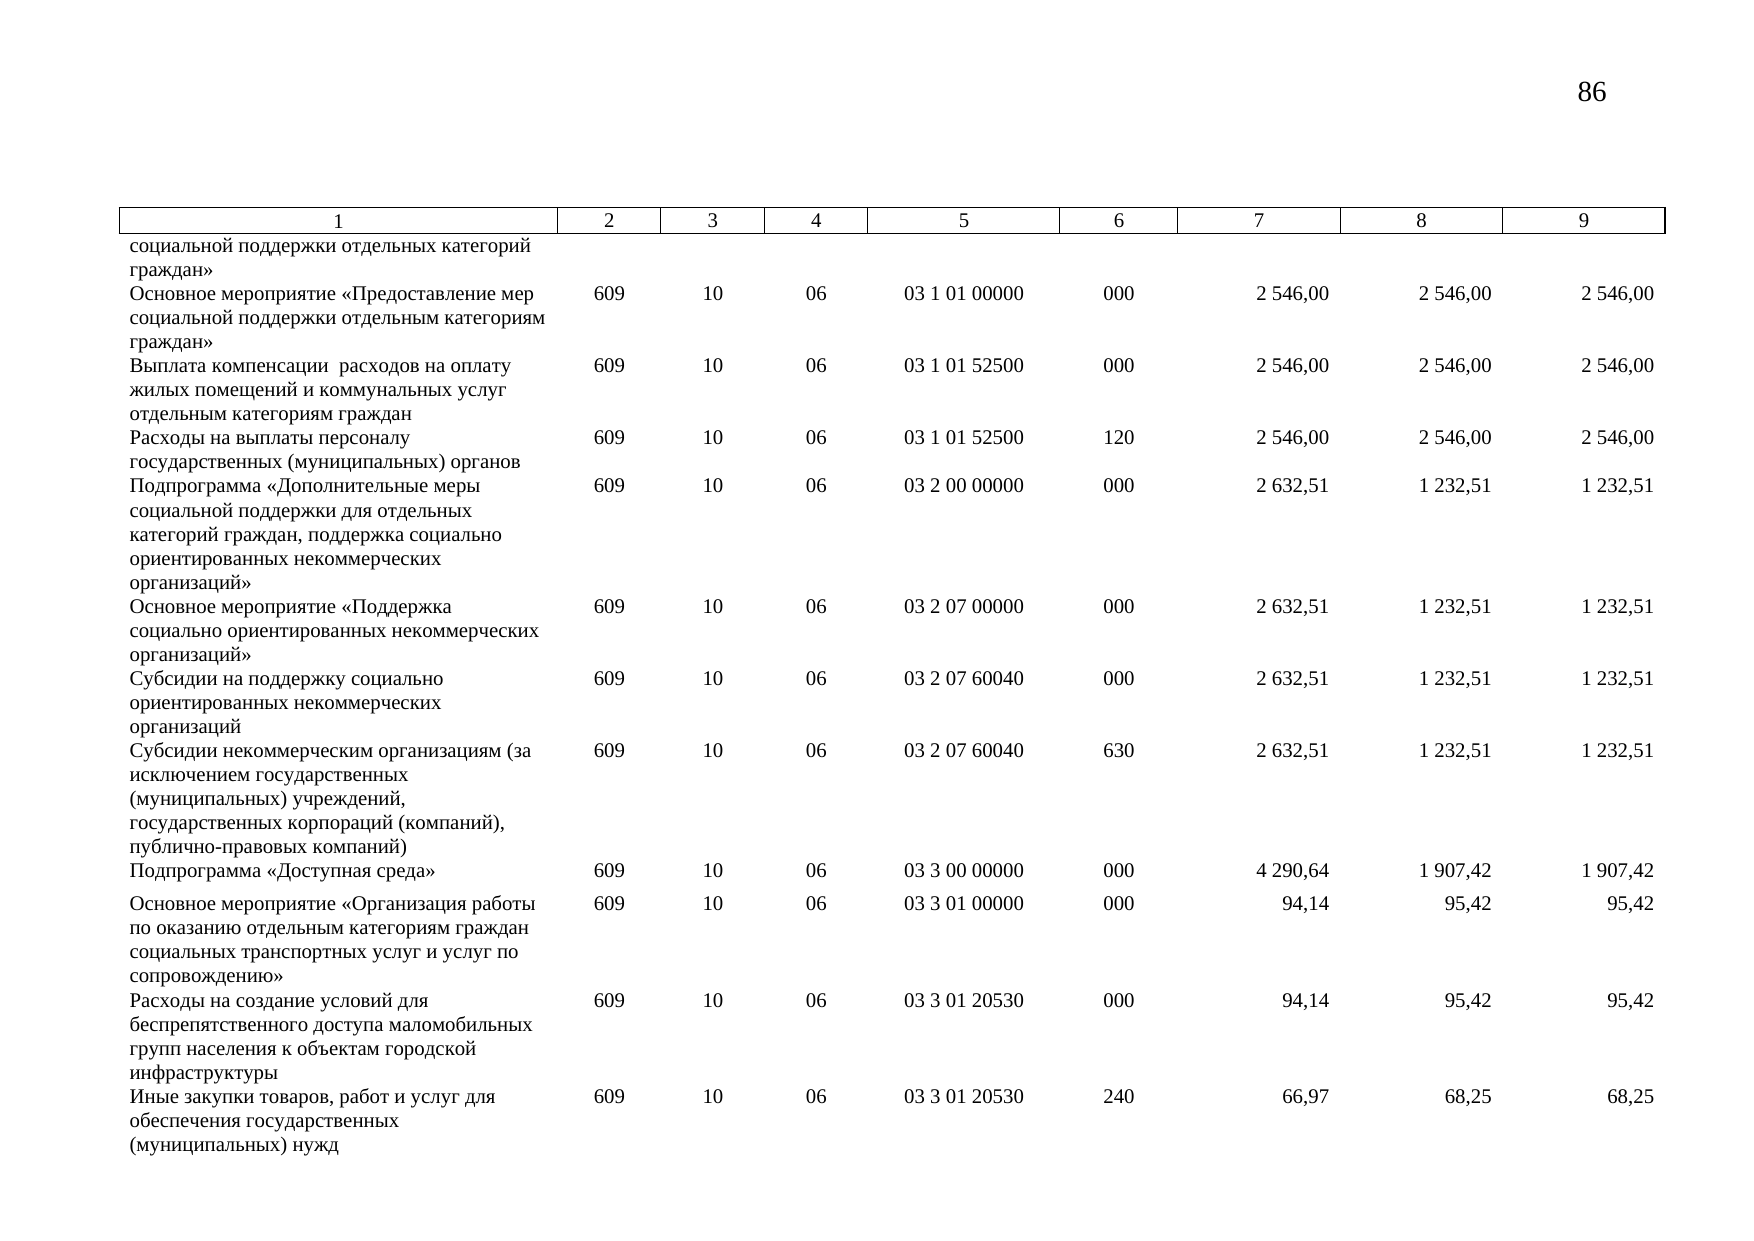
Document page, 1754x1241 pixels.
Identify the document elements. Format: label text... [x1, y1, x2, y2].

table_header 2 [558, 208, 660, 233]
table_header 4 [765, 208, 867, 233]
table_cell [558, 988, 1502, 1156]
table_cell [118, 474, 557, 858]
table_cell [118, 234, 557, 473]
table_header 6 [1060, 208, 1177, 233]
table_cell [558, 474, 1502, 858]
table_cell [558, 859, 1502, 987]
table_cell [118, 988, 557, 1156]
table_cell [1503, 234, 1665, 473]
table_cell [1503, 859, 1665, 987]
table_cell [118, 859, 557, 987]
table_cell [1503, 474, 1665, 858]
table_header 8 [1341, 208, 1502, 233]
table_header 9 [1503, 208, 1664, 233]
table_header 7 [1178, 208, 1340, 233]
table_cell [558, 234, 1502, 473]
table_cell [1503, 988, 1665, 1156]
table_header 5 [868, 208, 1059, 233]
table_header 1 [120, 208, 557, 233]
table_header 3 [661, 208, 764, 233]
